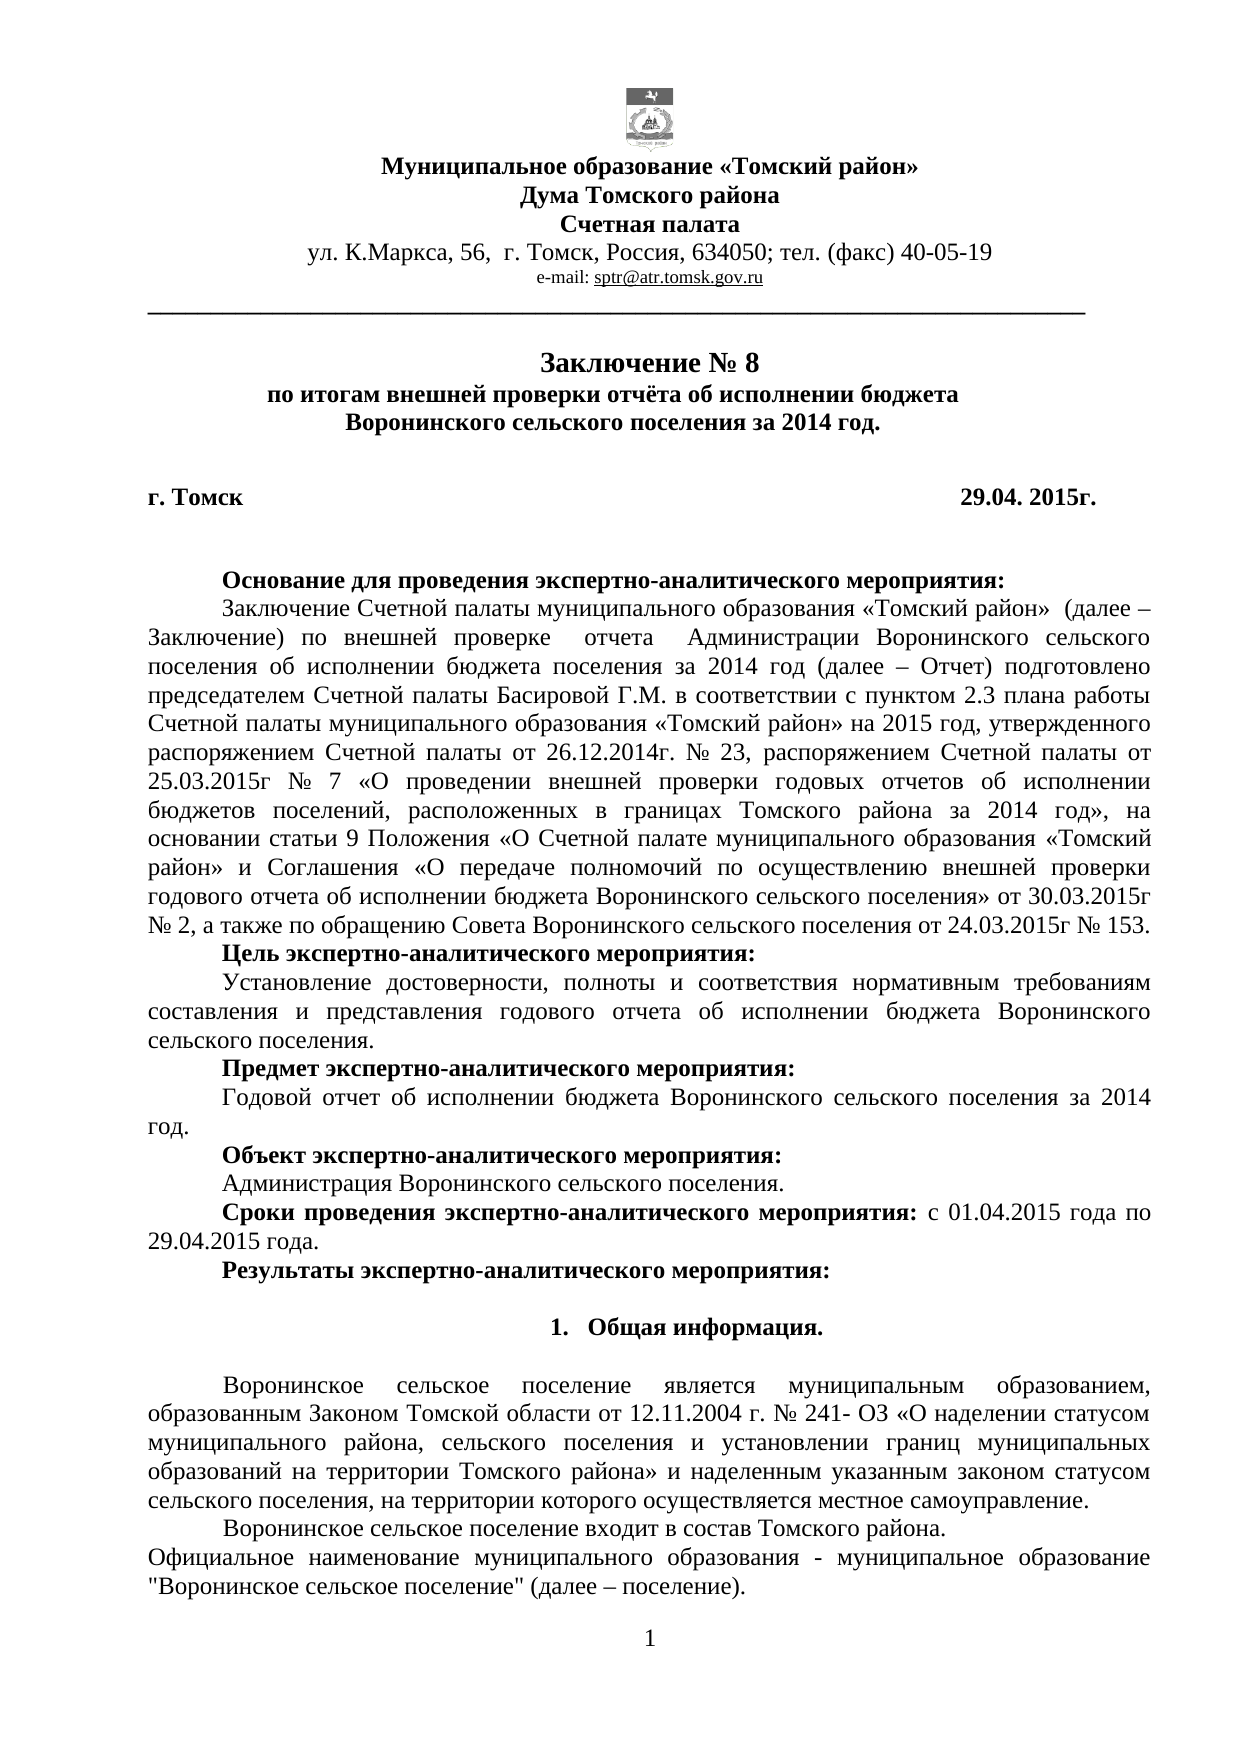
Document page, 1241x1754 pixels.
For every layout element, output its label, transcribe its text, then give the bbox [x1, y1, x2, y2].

text Годовой отчет об исполнении бюджета Воронинского сельского поселения за 2014 год. [148, 1082, 1152, 1140]
text Cроки проведения экспертно-аналитического мероприятия: с 01.04.2015 года по 29.04.2015 года. [148, 1197, 1152, 1255]
text по итогам внешней проверки отчёта об исполнении бюджета [74, 379, 1152, 407]
text ул. К.Маркса, 56, г. Томск, Россия, 634050; тел. (факс) 40-05-19 e-mail: sptrHYPERLINK "mailto:sptr@atr.tomsk.gov.ru"@HYPERLINK "mailto:sptr@atr.tomsk.gov.ru"atrHYPERLINK "mailto:sptr@atr.tomsk.gov.ru".HYPERLINK "mailto:sptr@atr.tomsk.gov.ru"tomskHYPERLINK "mailto:sptr@atr.tomsk.gov.ru".HYPERLINK "mailto:sptr@atr.tomsk.gov.ru"govHYPERLINK "mailto:sptr@atr.tomsk.gov.ru".HYPERLINK "mailto:sptr@atr.tomsk.gov.ru"ru [148, 237, 1152, 288]
text Установление достоверности, полноты и соответствия нормативным требованиям составления и представления годового отчета об исполнении бюджета Воронинского сельского поселения. [148, 967, 1152, 1053]
text Объект экспертно-аналитического мероприятия: [148, 1140, 1152, 1168]
text Дума Томского района [148, 180, 1152, 209]
text Результаты экспертно-аналитического мероприятия: [148, 1255, 1152, 1283]
text Счетная палата [148, 209, 1152, 237]
text Администрация Воронинского сельского поселения. [148, 1168, 1152, 1197]
text Заключение № 8 [148, 345, 1152, 379]
text ___________________________________________________________________________ [148, 288, 1152, 316]
text Воронинского сельского поселения за 2014 год. [74, 407, 1152, 436]
text Муниципальное образование «Томский район» [148, 151, 1152, 180]
text Предмет экспертно-аналитического мероприятия: [148, 1053, 1152, 1082]
text Заключение Счетной палаты муниципального образования «Томский район» (далее – Заключение) по внешней проверке отчета Администрации Воронинского сельского поселения об исполнении бюджета поселения за 2014 год (далее – Отчет) подготовлено председателем Счетной палаты Басировой Г.М. в соответствии с пунктом 2.3 плана работы Счетной палаты муниципального образования «Томский район» на 2015 год, утвержденного распоряжением Счетной палаты от 26.12.2014г. № 23, распоряжением Счетной палаты от 25.03.2015г № 7 «О проведении внешней проверки годовых отчетов об исполнении бюджетов поселений, расположенных в границах Томского района за 2014 год», на основании статьи 9 Положения «О Счетной палате муниципального образования «Томский район» и Соглашения «О передаче полномочий по осуществлению внешней проверки годового отчета об исполнении бюджета Воронинского сельского поселения» от 30.03.2015г № 2, а также по обращению Совета Воронинского сельского поселения от 24.03.2015г № 153. [148, 593, 1152, 938]
list Общая информация. [222, 1312, 1152, 1341]
text Цель экспертно-аналитического мероприятия: [148, 938, 1152, 967]
text Основание для проведения экспертно-аналитического мероприятия: [148, 565, 1152, 593]
text Воронинское сельское поселение входит в состав Томского района. [148, 1513, 1152, 1542]
text г. Томск 29.04. 2015г. [148, 482, 1152, 511]
text Официальное наименование муниципального образования - муниципальное образование "Воронинское сельское поселение" (далее – поселение). [148, 1542, 1152, 1600]
text Воронинское сельское поселение является муниципальным образованием, образованным Законом Томской области от 12.11.2004 г. № 241- ОЗ «О наделении статусом муниципального района, сельского поселения и установлении границ муниципальных образований на территории Томского района» и наделенным указанным законом статусом сельского поселения, на территории которого осуществляется местное самоуправление. [148, 1370, 1152, 1513]
